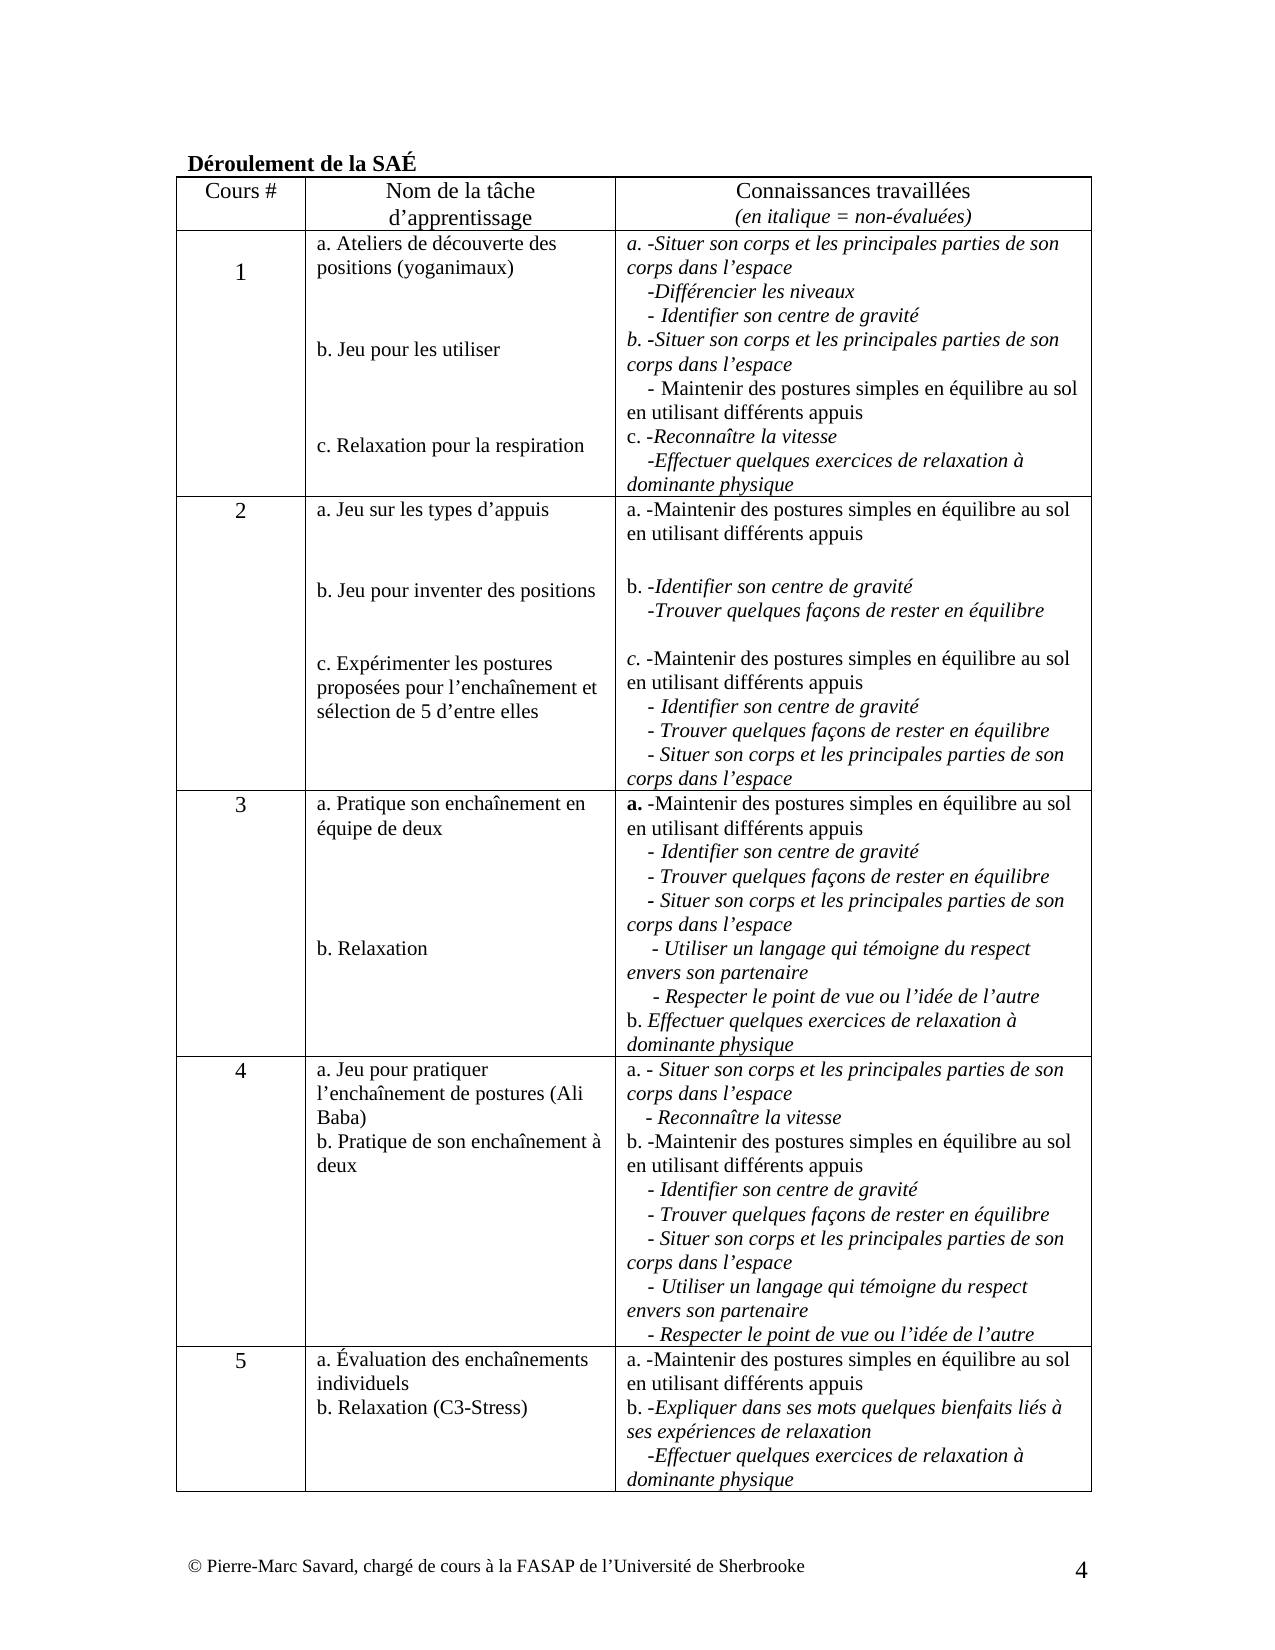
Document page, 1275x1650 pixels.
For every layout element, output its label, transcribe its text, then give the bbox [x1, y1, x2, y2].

table_header Connaissances travaillées (en italique = non-évaluées) [616, 178, 1091, 230]
table_cell a. -Situer son corps et les principales parties de son corps dans l’espace -Différencier les niveaux - Identifier son centre de gravité b. -Situer son corps et les principales parties de son corps dans l’espace - Maintenir des postures simples en équilibre au sol en utilisant différents appuis c. -Reconnaître la vitesse -Effectuer quelques exercices de relaxation à dominante physique [616, 231, 1091, 496]
table_cell a. Jeu pour pratiquer l’enchaînement de postures (Ali Baba) b. Pratique de son enchaînement à deux [306, 1057, 615, 1346]
table_cell a. - Situer son corps et les principales parties de son corps dans l’espace - Reconnaître la vitesse b. -Maintenir des postures simples en équilibre au sol en utilisant différents appuis - Identifier son centre de gravité - Trouver quelques façons de rester en équilibre - Situer son corps et les principales parties de son corps dans l’espace - Utiliser un langage qui témoigne du respect envers son partenaire - Respecter le point de vue ou l’idée de l’autre [616, 1057, 1091, 1346]
table_cell a. -Maintenir des postures simples en équilibre au sol en utilisant différents appuis - Identifier son centre de gravité - Trouver quelques façons de rester en équilibre - Situer son corps et les principales parties de son corps dans l’espace - Utiliser un langage qui témoigne du respect envers son partenaire - Respecter le point de vue ou l’idée de l’autre b. Effectuer quelques exercices de relaxation à dominante physique [616, 791, 1091, 1056]
table_cell a. -Maintenir des postures simples en équilibre au sol en utilisant différents appuis b. -Expliquer dans ses mots quelques bienfaits liés à ses expériences de relaxation -Effectuer quelques exercices de relaxation à dominante physique [616, 1347, 1091, 1491]
table_cell 3 [177, 791, 305, 1056]
table_cell a. Pratique son enchaînement en équipe de deux b. Relaxation [306, 791, 615, 1056]
table_cell a. Jeu sur les types d’appuis b. Jeu pour inventer des positions c. Expérimenter les postures proposées pour l’enchaînement et sélection de 5 d’entre elles [306, 497, 615, 790]
table_cell a. Évaluation des enchaînements individuels b. Relaxation (C3-Stress) [306, 1347, 615, 1491]
table_cell 5 [177, 1347, 305, 1491]
table_cell a. -Maintenir des postures simples en équilibre au sol en utilisant différents appuis b. -Identifier son centre de gravité -Trouver quelques façons de rester en équilibre c. -Maintenir des postures simples en équilibre au sol en utilisant différents appuis - Identifier son centre de gravité - Trouver quelques façons de rester en équilibre - Situer son corps et les principales parties de son corps dans l’espace [616, 497, 1091, 790]
table_cell 4 [177, 1057, 305, 1346]
table_header Nom de la tâche d’apprentissage [306, 178, 615, 230]
table_cell 2 [177, 497, 305, 790]
table_header Cours # [177, 178, 305, 230]
subtitle Déroulement de la SAÉ [187, 150, 1088, 176]
table_cell a. Ateliers de découverte des positions (yoganimaux) b. Jeu pour les utiliser c. Relaxation pour la respiration [306, 231, 615, 496]
table_cell 1 [177, 231, 305, 496]
